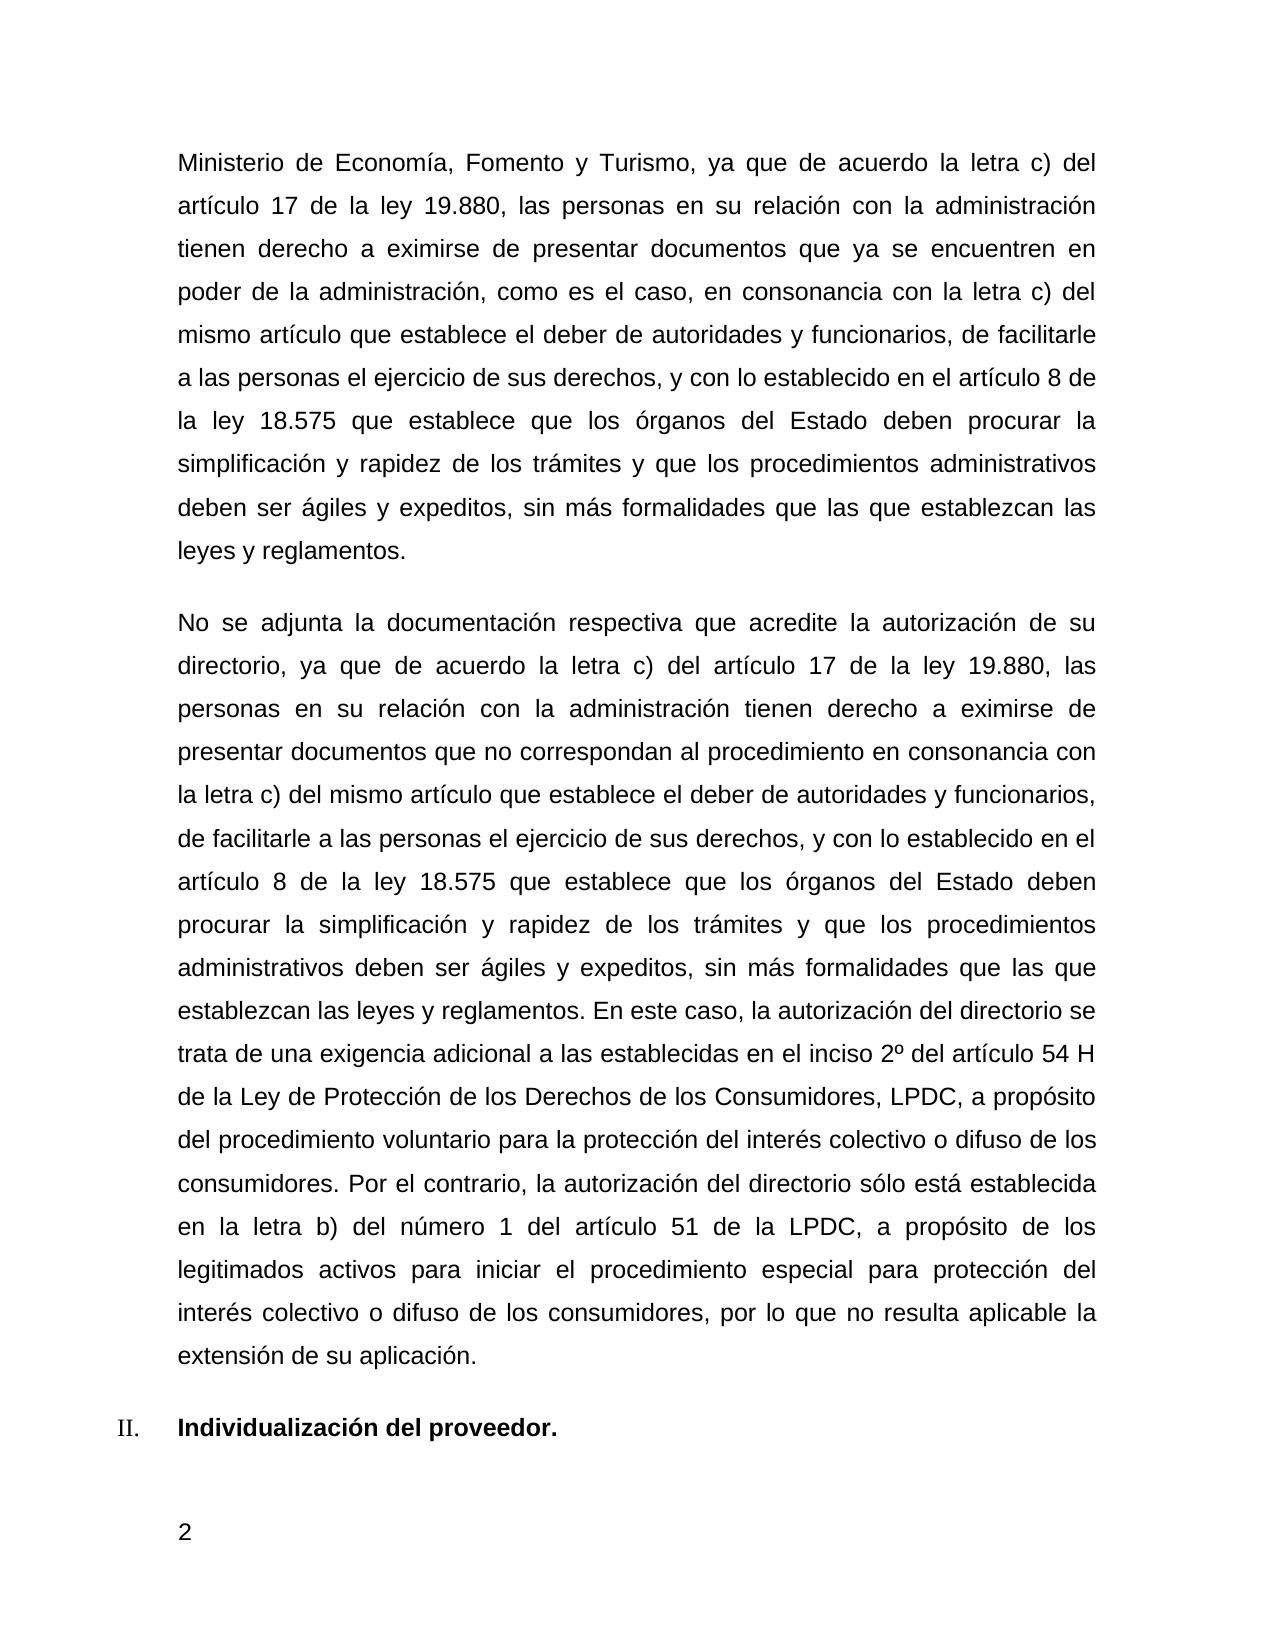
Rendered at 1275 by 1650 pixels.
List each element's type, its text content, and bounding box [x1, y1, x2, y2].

list Individualización del proveedor. [140, 1413, 1098, 1442]
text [177, 148, 1098, 564]
text No se adjunta la documentación respectiva que acredite la autorización de su directorio, ya que de acuerdo la letra c) del artículo 17 de la ley 19.880, las personas en su relación con la administración tienen derecho a eximirse de presentar documentos que no correspondan al procedimiento en consonancia con la letra c) del mismo artículo que establece el deber de autoridades y funcionarios, de facilitarle a las personas el ejercicio de sus derechos, y con lo establecido en el artículo 8 de la ley 18.575 que establece que los órganos del Estado deben procurar la simplificación y rapidez de los trámites y que los procedimientos administrativos deben ser ágiles y expeditos, sin más formalidades que las que establezcan las leyes y reglamentos. En este caso, la autorización del directorio se trata de una exigencia adicional a las establecidas en el inciso 2º del artículo 54 H de la Ley de Protección de los Derechos de los Consumidores, LPDC, a propósito del procedimiento voluntario para la protección del interés colectivo o difuso de los consumidores. Por el contrario, la autorización del directorio sólo está establecida en la letra b) del número 1 del artículo 51 de la LPDC, a propósito de los legitimados activos para iniciar el procedimiento especial para protección del interés colectivo o difuso de los consumidores, por lo que no resulta aplicable la extensión de su aplicación. [177, 608, 1098, 1370]
